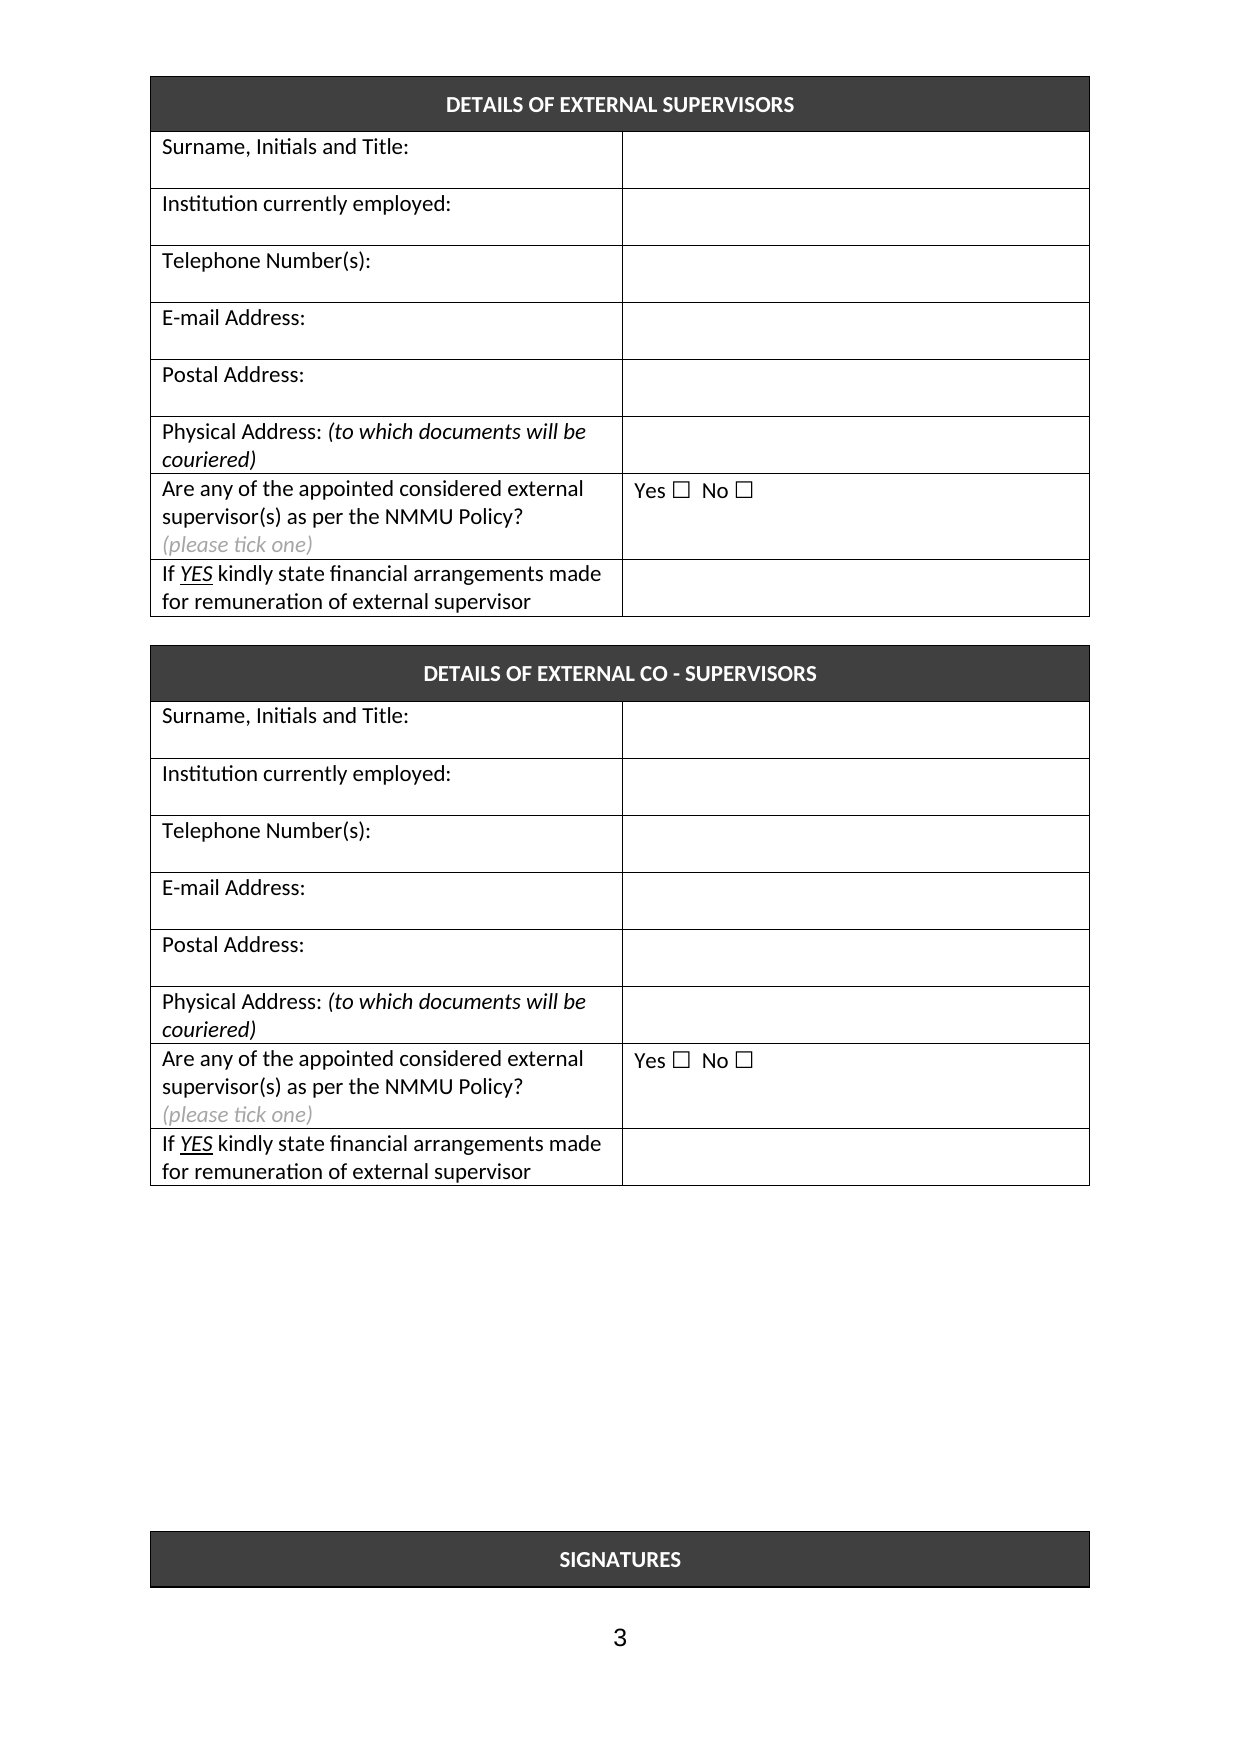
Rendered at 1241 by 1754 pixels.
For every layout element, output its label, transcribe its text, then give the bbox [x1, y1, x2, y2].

table_header DETAILS OF EXTERNAL CO - SUPERVISORS [151, 646, 1089, 701]
table_cell Yes No [623, 1044, 1089, 1128]
table_cell [623, 303, 1089, 359]
table_cell [623, 1129, 1089, 1185]
table_header DETAILS OF EXTERNAL SUPERVISORS [151, 77, 1089, 131]
table_cell [623, 930, 1089, 986]
table_cell Institution currently employed: [151, 759, 622, 815]
table_cell Institution currently employed: [151, 189, 622, 245]
table_cell [623, 702, 1089, 758]
table_cell [623, 873, 1089, 929]
table_cell [623, 246, 1089, 302]
table_cell [623, 189, 1089, 245]
table_cell Telephone Number(s): [151, 816, 622, 872]
table_cell If YES kindly state financial arrangements made for remuneration of external supervisor [151, 560, 622, 616]
table_cell [623, 132, 1089, 188]
table_cell Are any of the appointed considered external supervisor(s) as per the NMMU Policy? (please tick one) [151, 474, 622, 558]
table_cell [623, 816, 1089, 872]
table_cell [623, 417, 1089, 473]
table_cell [623, 360, 1089, 416]
table_cell Telephone Number(s): [151, 246, 622, 302]
table_cell [623, 987, 1089, 1043]
table_cell Physical Address: (to which documents will be couriered) [151, 987, 622, 1043]
table_cell Postal Address: [151, 360, 622, 416]
table_cell If YES kindly state financial arrangements made for remuneration of external supervisor [151, 1129, 622, 1185]
table_cell [623, 560, 1089, 616]
table_header SIGNATURES [151, 1532, 1089, 1586]
table_cell [623, 759, 1089, 815]
table_cell Physical Address: (to which documents will be couriered) [151, 417, 622, 473]
table_cell Postal Address: [151, 930, 622, 986]
table_cell Yes No [623, 474, 1089, 558]
table_cell E-mail Address: [151, 873, 622, 929]
table_cell E-mail Address: [151, 303, 622, 359]
table_cell Surname, Initials and Title: [151, 132, 622, 188]
table_cell Surname, Initials and Title: [151, 702, 622, 758]
table_cell Are any of the appointed considered external supervisor(s) as per the NMMU Policy? (please tick one) [151, 1044, 622, 1128]
